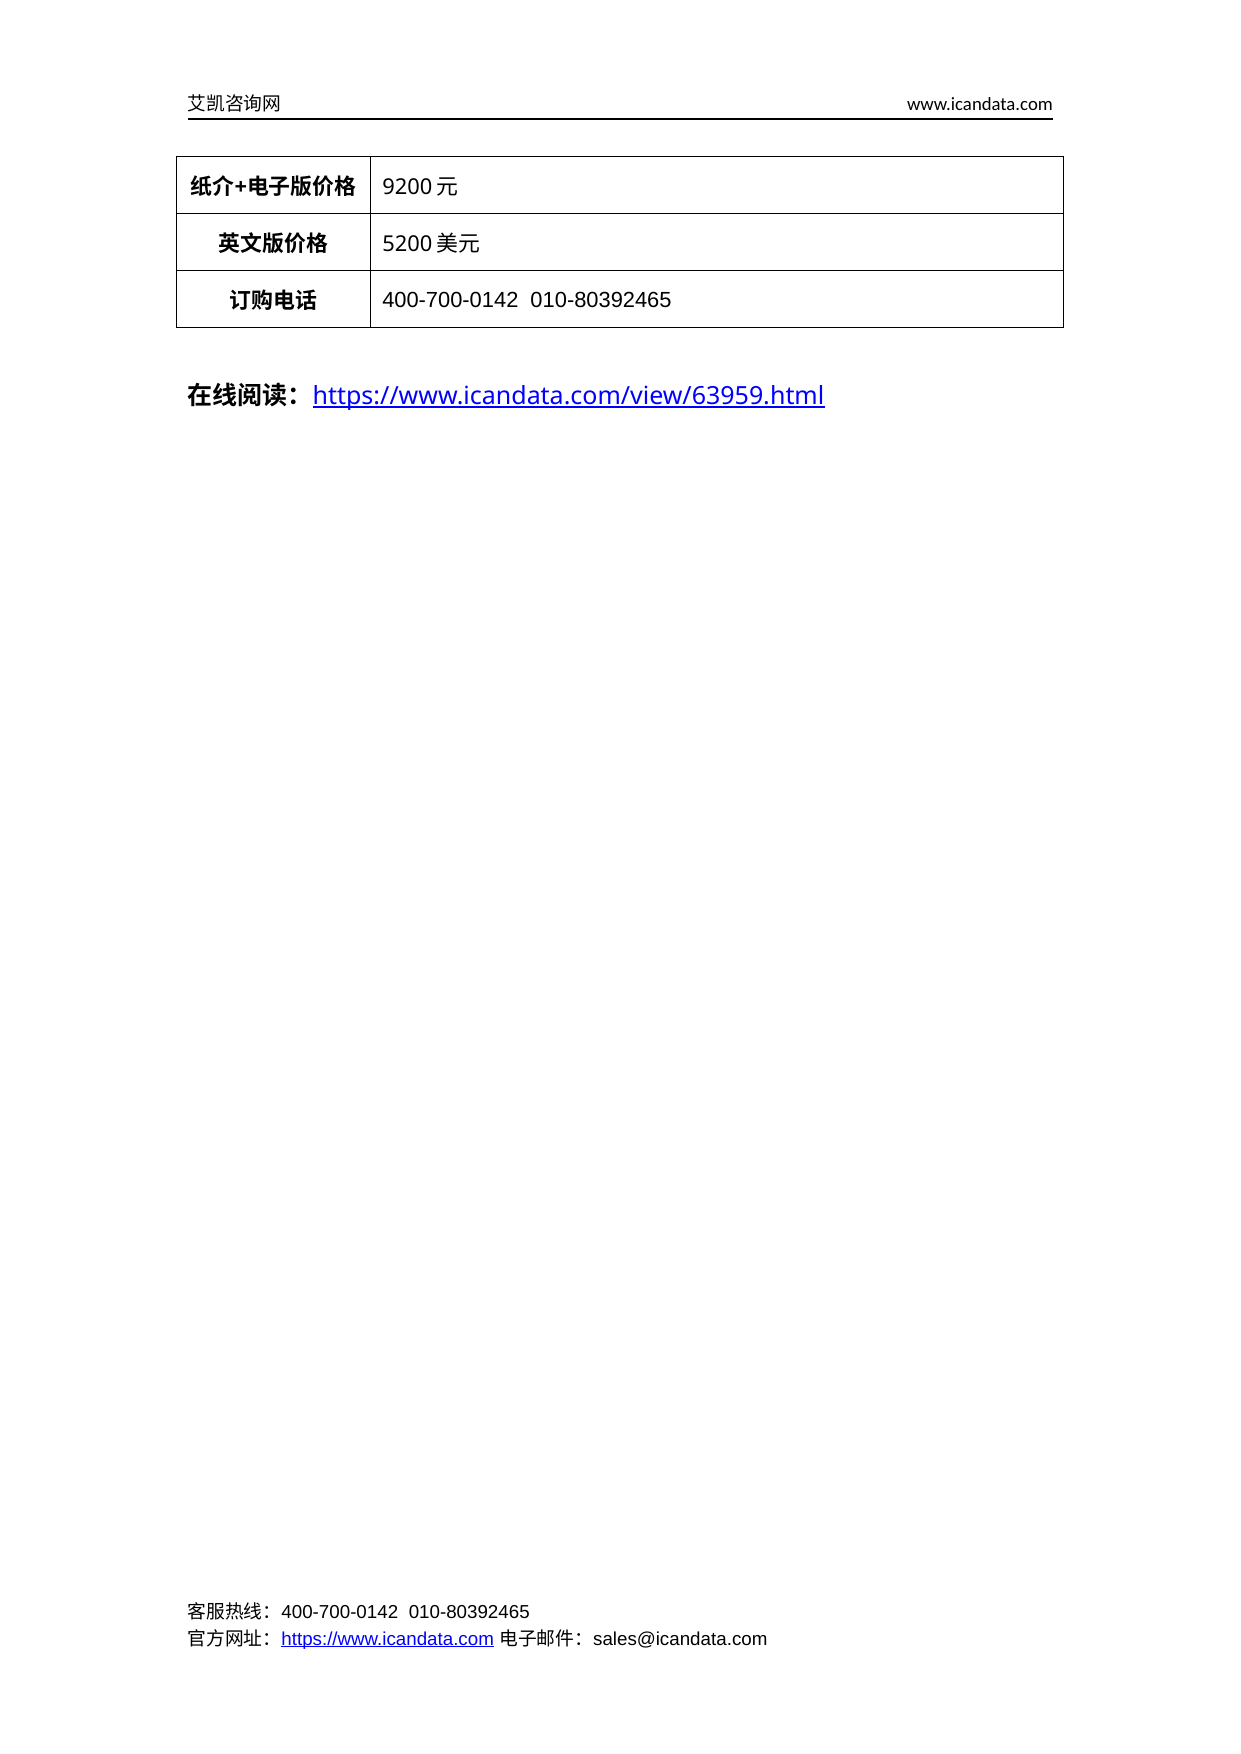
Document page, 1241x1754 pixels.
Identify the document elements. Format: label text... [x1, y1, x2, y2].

text 在线阅读：https://www.icandata.com/view/63959.html [187, 361, 1053, 426]
table_cell 纸介+电子版价格 [177, 157, 370, 213]
table_cell 5200美元 [371, 214, 1063, 270]
table_cell 9200元 [371, 157, 1063, 213]
table_cell 订购电话 [177, 271, 370, 327]
table_cell 英文版价格 [177, 214, 370, 270]
table_cell 400-700-0142 010-80392465 [371, 271, 1063, 327]
